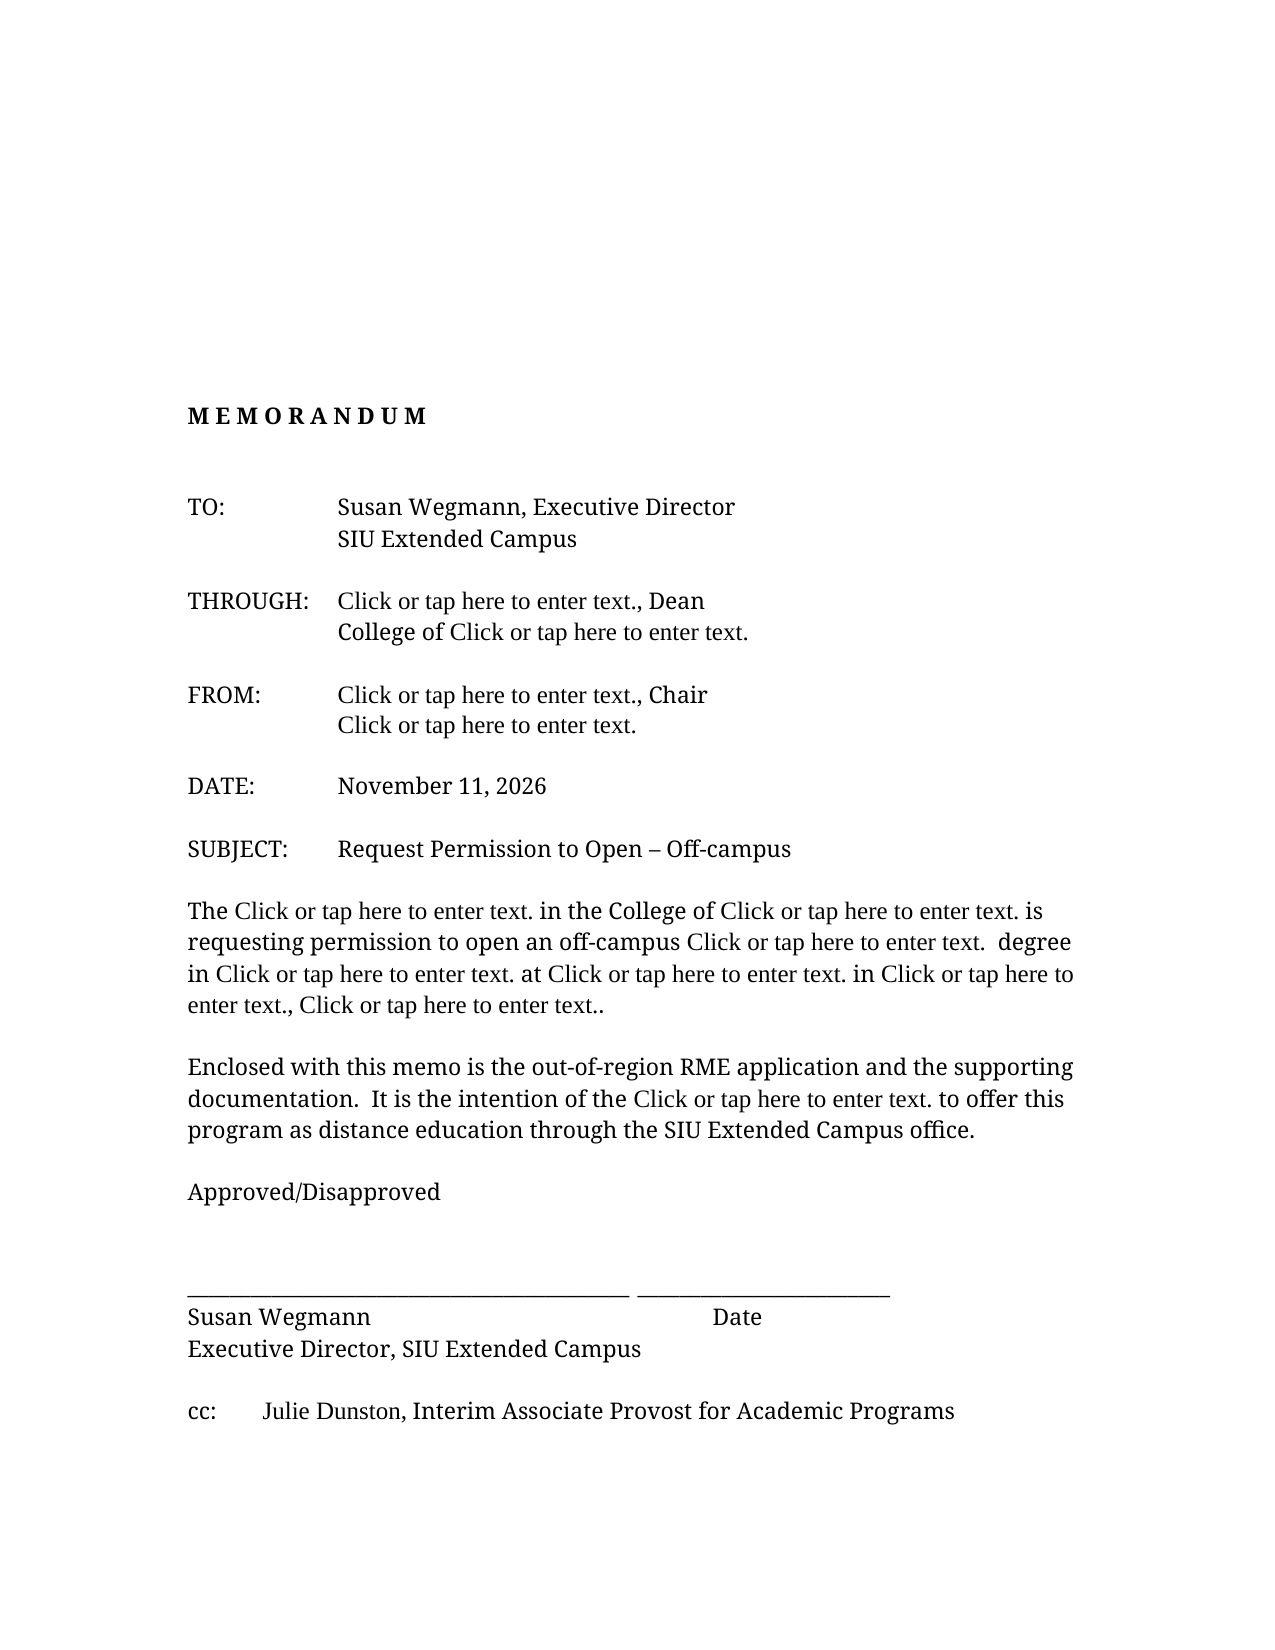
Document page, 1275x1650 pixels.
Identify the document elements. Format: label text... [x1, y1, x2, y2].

text SIU Extended Campus [187, 522, 1087, 554]
text FROM: , Chair [187, 679, 1087, 710]
text Executive Director, SIU Extended Campus [187, 1332, 1087, 1364]
text Susan Wegmann Date [187, 1301, 1087, 1332]
text cc: , Interim Associate Provost for Academic Programs [187, 1395, 1087, 1426]
text DATE: September 7, 2023 [187, 770, 1087, 801]
text College of [187, 616, 1087, 647]
text Enclosed with this memo is the out-of-region RME application and the supporting documentation. It is the intention of the to offer this program as distance education through the SIU Extended Campus office. [187, 1051, 1087, 1145]
text THROUGH: , Dean [187, 585, 1087, 616]
text M E M O R A N D U M [187, 400, 1087, 431]
text Approved/Disapproved [187, 1176, 1087, 1207]
text SUBJECT: Request Permission to Open – Off-campus [187, 832, 1087, 864]
text __________________________________________ ________________________ [187, 1270, 1087, 1301]
text TO: Susan Wegmann, Executive Director [187, 491, 1087, 522]
text The in the College of is requesting permission to open an off-campus degree in at in , . [187, 895, 1087, 1020]
